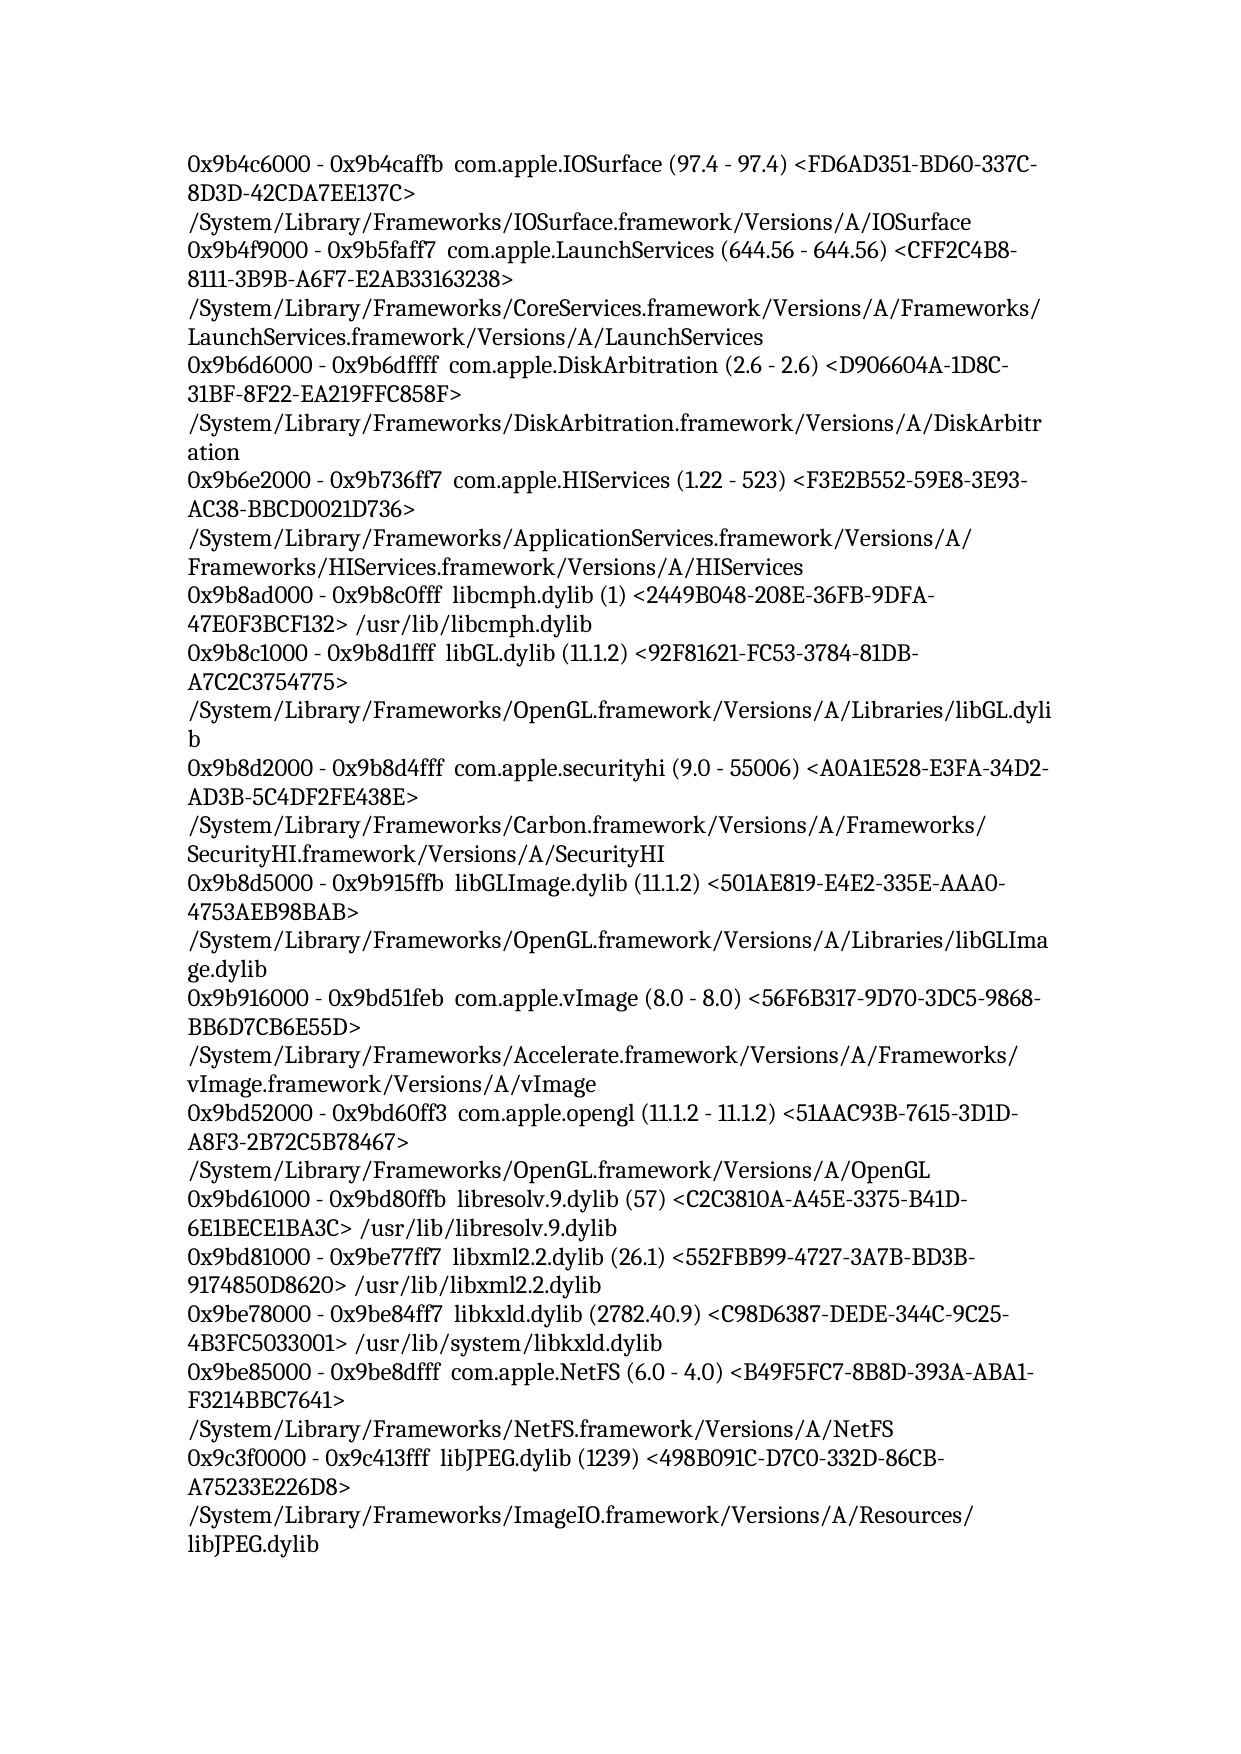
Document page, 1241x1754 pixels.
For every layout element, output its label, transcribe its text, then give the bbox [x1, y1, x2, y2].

text 0x9bd81000 - 0x9be77ff7 libxml2.2.dylib (26.1) <552FBB99-4727-3A7B-BD3B-9174850D8620> /usr/lib/libxml2.2.dylib [187, 1242, 1053, 1300]
text 0x9b8c1000 - 0x9b8d1fff libGL.dylib (11.1.2) <92F81621-FC53-3784-81DB-A7C2C3754775> /System/Library/Frameworks/OpenGL.framework/Versions/A/Libraries/libGL.dylib [187, 639, 1053, 754]
text 0x9be78000 - 0x9be84ff7 libkxld.dylib (2782.40.9) <C98D6387-DEDE-344C-9C25-4B3FC5033001> /usr/lib/system/libkxld.dylib [187, 1300, 1053, 1357]
text 0x9b6d6000 - 0x9b6dffff com.apple.DiskArbitration (2.6 - 2.6) <D906604A-1D8C-31BF-8F22-EA219FFC858F> /System/Library/Frameworks/DiskArbitration.framework/Versions/A/DiskArbitration [187, 351, 1053, 466]
text 0x9b8d2000 - 0x9b8d4fff com.apple.securityhi (9.0 - 55006) <A0A1E528-E3FA-34D2-AD3B-5C4DF2FE438E> /System/Library/Frameworks/Carbon.framework/Versions/A/Frameworks/SecurityHI.framework/Versions/A/SecurityHI [187, 754, 1053, 869]
text 0x9be85000 - 0x9be8dfff com.apple.NetFS (6.0 - 4.0) <B49F5FC7-8B8D-393A-ABA1-F3214BBC7641> /System/Library/Frameworks/NetFS.framework/Versions/A/NetFS [187, 1357, 1053, 1444]
text 0x9b4c6000 - 0x9b4caffb com.apple.IOSurface (97.4 - 97.4) <FD6AD351-BD60-337C-8D3D-42CDA7EE137C> /System/Library/Frameworks/IOSurface.framework/Versions/A/IOSurface [187, 150, 1053, 236]
text 0x9b4f9000 - 0x9b5faff7 com.apple.LaunchServices (644.56 - 644.56) <CFF2C4B8-8111-3B9B-A6F7-E2AB33163238> /System/Library/Frameworks/CoreServices.framework/Versions/A/Frameworks/LaunchServices.framework/Versions/A/LaunchServices [187, 236, 1053, 351]
text 0x9b916000 - 0x9bd51feb com.apple.vImage (8.0 - 8.0) <56F6B317-9D70-3DC5-9868-BB6D7CB6E55D> /System/Library/Frameworks/Accelerate.framework/Versions/A/Frameworks/vImage.framework/Versions/A/vImage [187, 984, 1053, 1099]
text 0x9bd52000 - 0x9bd60ff3 com.apple.opengl (11.1.2 - 11.1.2) <51AAC93B-7615-3D1D-A8F3-2B72C5B78467> /System/Library/Frameworks/OpenGL.framework/Versions/A/OpenGL [187, 1099, 1053, 1185]
text 0x9b8d5000 - 0x9b915ffb libGLImage.dylib (11.1.2) <501AE819-E4E2-335E-AAA0-4753AEB98BAB> /System/Library/Frameworks/OpenGL.framework/Versions/A/Libraries/libGLImage.dylib [187, 869, 1053, 984]
text 0x9c3f0000 - 0x9c413fff libJPEG.dylib (1239) <498B091C-D7C0-332D-86CB-A75233E226D8> /System/Library/Frameworks/ImageIO.framework/Versions/A/Resources/libJPEG.dylib [187, 1444, 1053, 1559]
text 0x9b8ad000 - 0x9b8c0fff libcmph.dylib (1) <2449B048-208E-36FB-9DFA-47E0F3BCF132> /usr/lib/libcmph.dylib [187, 581, 1053, 639]
text 0x9bd61000 - 0x9bd80ffb libresolv.9.dylib (57) <C2C3810A-A45E-3375-B41D-6E1BECE1BA3C> /usr/lib/libresolv.9.dylib [187, 1185, 1053, 1242]
text 0x9b6e2000 - 0x9b736ff7 com.apple.HIServices (1.22 - 523) <F3E2B552-59E8-3E93-AC38-BBCD0021D736> /System/Library/Frameworks/ApplicationServices.framework/Versions/A/Frameworks/HIServices.framework/Versions/A/HIServices [187, 466, 1053, 581]
